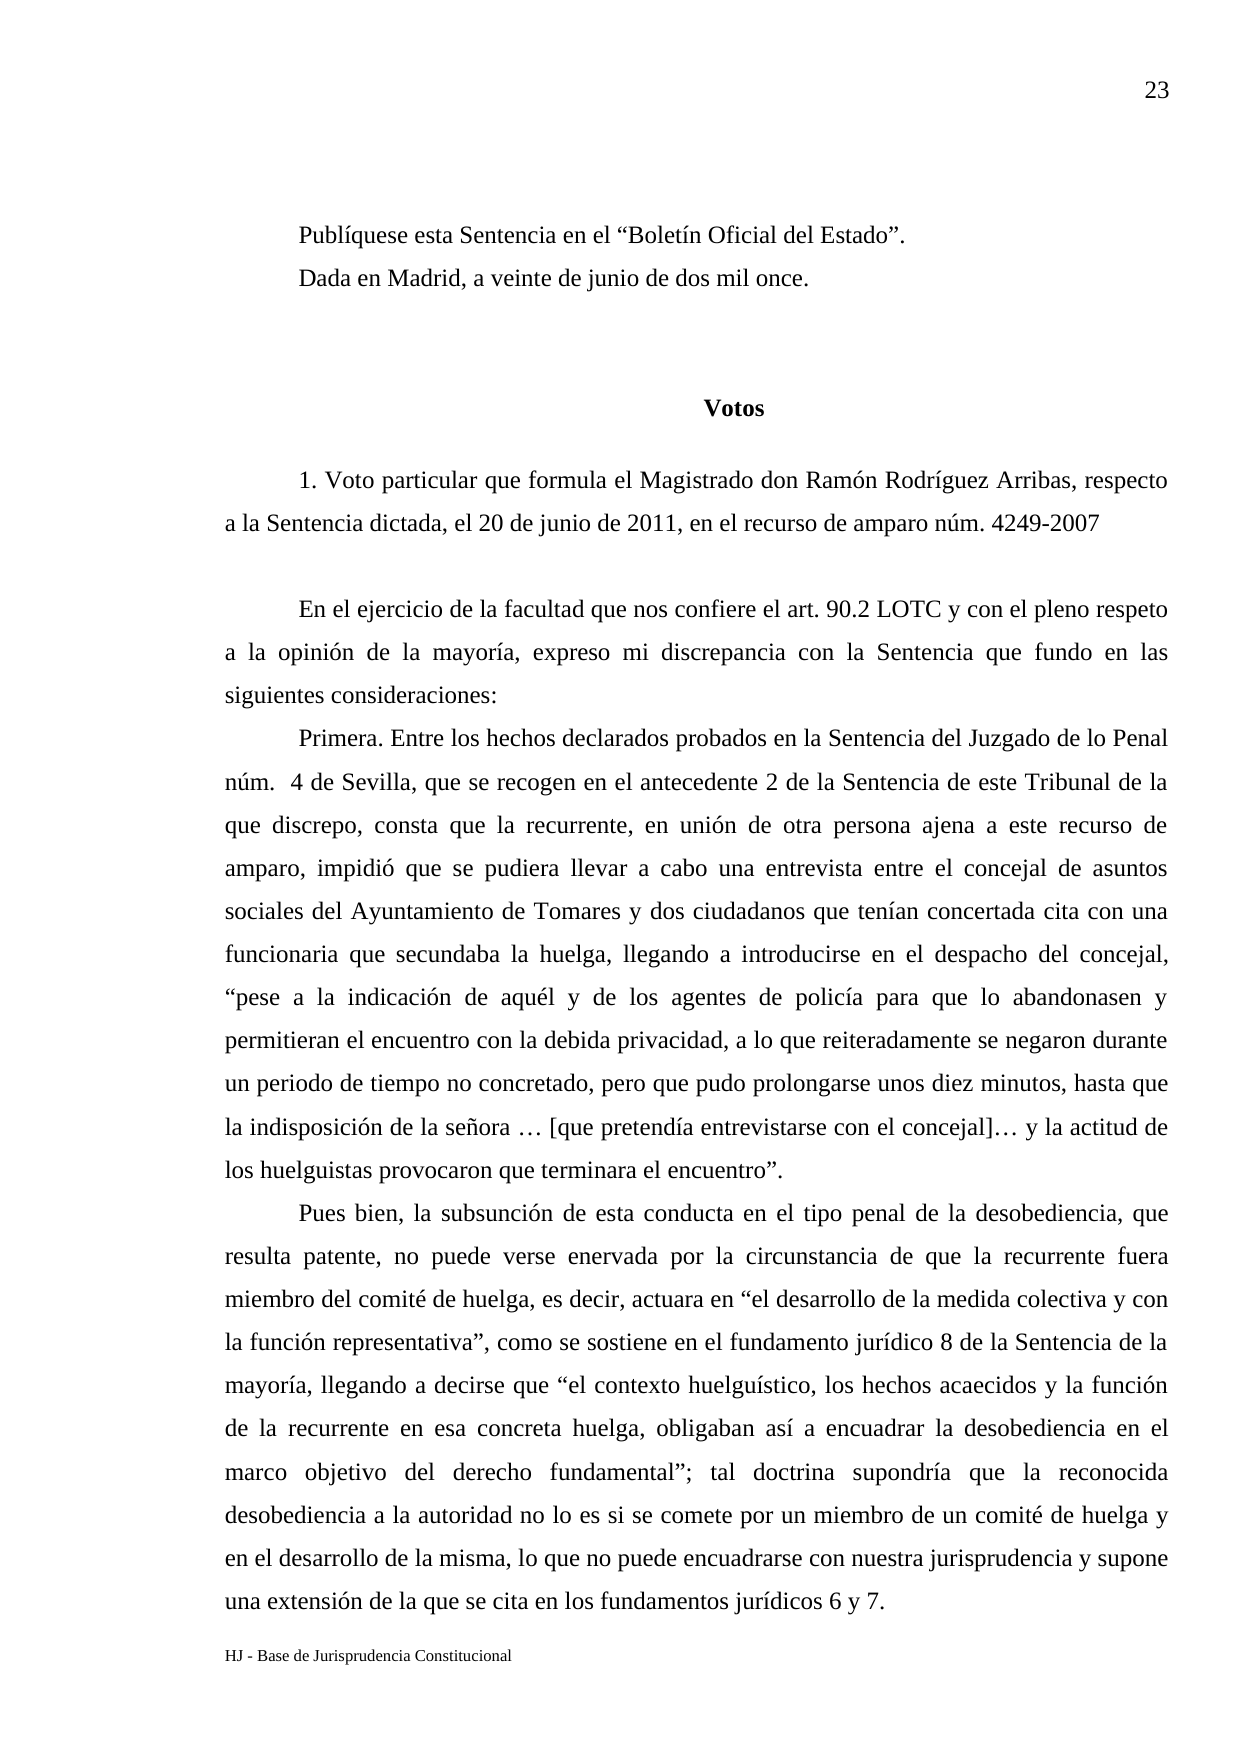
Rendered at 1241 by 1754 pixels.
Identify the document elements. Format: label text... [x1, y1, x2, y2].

text En el ejercicio de la facultad que nos confiere el art. 90.2 LOTC y con el pleno respeto a la opinión de la mayoría, expreso mi discrepancia con la Sentencia que fundo en las siguientes consideraciones: [224, 594, 1169, 709]
subtitle Votos [224, 393, 1169, 422]
text Dada en Madrid, a veinte de junio de dos mil once. [224, 263, 1169, 292]
text 1. Voto particular que formula el Magistrado don Ramón Rodríguez Arribas, respecto a la Sentencia dictada, el 20 de junio de 2011, en el recurso de amparo núm. 4249-2007 [224, 465, 1169, 537]
text Publíquese esta Sentencia en el “Boletín Oficial del Estado”. [224, 220, 1169, 249]
text Pues bien, la subsunción de esta conducta en el tipo penal de la desobediencia, que resulta patente, no puede verse enervada por la circunstancia de que la recurrente fuera miembro del comité de huelga, es decir, actuara en “el desarrollo de la medida colectiva y con la función representativa”, como se sostiene en el fundamento jurídico 8 de la Sentencia de la mayoría, llegando a decirse que “el contexto huelguístico, los hechos acaecidos y la función de la recurrente en esa concreta huelga, obligaban así a encuadrar la desobediencia en el marco objetivo del derecho fundamental”; tal doctrina supondría que la reconocida desobediencia a la autoridad no lo es si se comete por un miembro de un comité de huelga y en el desarrollo de la misma, lo que no puede encuadrarse con nuestra jurisprudencia y supone una extensión de la que se cita en los fundamentos jurídicos 6 y 7. [224, 1198, 1169, 1615]
text Primera. Entre los hechos declarados probados en la Sentencia del Juzgado de lo Penal núm. 4 de Sevilla, que se recogen en el antecedente 2 de la Sentencia de este Tribunal de la que discrepo, consta que la recurrente, en unión de otra persona ajena a este recurso de amparo, impidió que se pudiera llevar a cabo una entrevista entre el concejal de asuntos sociales del Ayuntamiento de Tomares y dos ciudadanos que tenían concertada cita con una funcionaria que secundaba la huelga, llegando a introducirse en el despacho del concejal, “pese a la indicación de aquél y de los agentes de policía para que lo abandonasen y permitieran el encuentro con la debida privacidad, a lo que reiteradamente se negaron durante un periodo de tiempo no concretado, pero que pudo prolongarse unos diez minutos, hasta que la indisposición de la señora … [que pretendía entrevistarse con el concejal]… y la actitud de los huelguistas provocaron que terminara el encuentro”. [224, 723, 1169, 1183]
